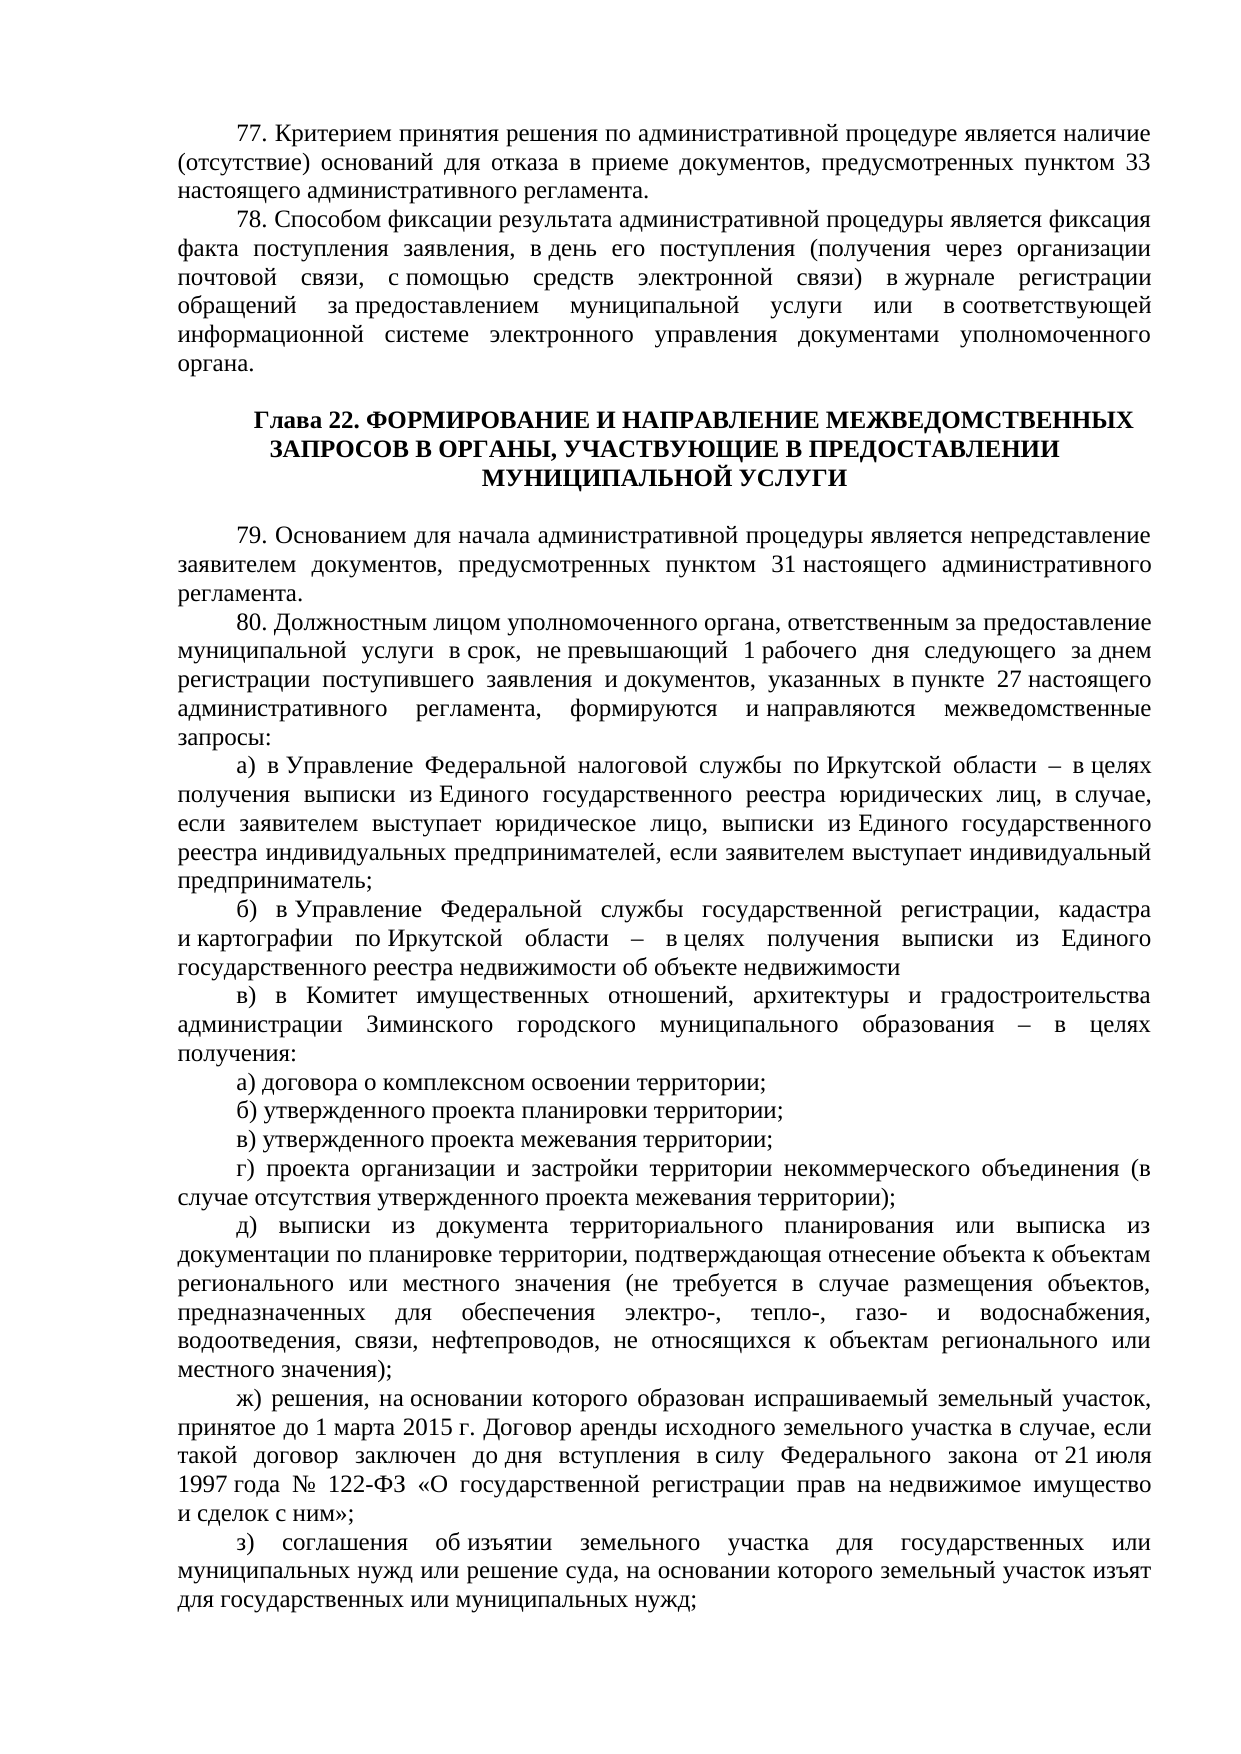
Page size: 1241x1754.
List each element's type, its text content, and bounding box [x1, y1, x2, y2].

text 78. Способом фиксации результата административной процедуры является фиксация факта поступления заявления, в день его поступления (получения через организации почтовой связи, с помощью средств электронной связи) в журнале регистрации обращений за предоставлением муниципальной услуги или в соответствующей информационной системе электронного управления документами уполномоченного органа. [177, 204, 1152, 377]
text ж) решения, на основании которого образован испрашиваемый земельный участок, принятое до 1 марта 2015 г. Договор аренды исходного земельного участка в случае, если такой договор заключен до дня вступления в силу Федерального закона от 21 июля 1997 года № 122-ФЗ «О государственной регистрации прав на недвижимое имущество и сделок с ним»; [177, 1383, 1152, 1527]
text Глава 22. ФОРМИРОВАНИЕ И НАПРАВЛЕНИЕ МЕЖВЕДОМСТВЕННЫХ ЗАПРОСОВ В ОРГАНЫ, УЧАСТВУЮЩИЕ В ПРЕДОСТАВЛЕНИИ МУНИЦИПАЛЬНОЙ УСЛУГИ [177, 406, 1152, 492]
text г) проекта организации и застройки территории некоммерческого объединения (в случае отсутствия утвержденного проекта межевания территории); [177, 1153, 1152, 1211]
text 80. Должностным лицом уполномоченного органа, ответственным за предоставление муниципальной услуги в срок, не превышающий 1 рабочего дня следующего за днем регистрации поступившего заявления и документов, указанных в пункте 27 настоящего административного регламента, формируются и направляются межведомственные запросы: [177, 607, 1152, 751]
text в) утвержденного проекта межевания территории; [177, 1124, 1152, 1153]
text 77. Критерием принятия решения по административной процедуре является наличие (отсутствие) оснований для отказа в приеме документов, предусмотренных пунктом 33 настоящего административного регламента. [177, 118, 1152, 204]
text а) договора о комплексном освоении территории; [177, 1067, 1152, 1096]
text б) в Управление Федеральной службы государственной регистрации, кадастра и картографии по Иркутской области – в целях получения выписки из Единого государственного реестра недвижимости об объекте недвижимости [177, 894, 1152, 981]
text 79. Основанием для начала административной процедуры является непредставление заявителем документов, предусмотренных пунктом 31 настоящего административного регламента. [177, 521, 1152, 607]
text в) в Комитет имущественных отношений, архитектуры и градостроительства администрации Зиминского городского муниципального образования – в целях получения: [177, 981, 1152, 1067]
text б) утвержденного проекта планировки территории; [177, 1096, 1152, 1124]
text а) в Управление Федеральной налоговой службы по Иркутской области – в целях получения выписки из Единого государственного реестра юридических лиц, в случае, если заявителем выступает юридическое лицо, выписки из Единого государственного реестра индивидуальных предпринимателей, если заявителем выступает индивидуальный предприниматель; [177, 751, 1152, 894]
text з) соглашения об изъятии земельного участка для государственных или муниципальных нужд или решение суда, на основании которого земельный участок изъят для государственных или муниципальных нужд; [177, 1527, 1152, 1613]
text д) выписки из документа территориального планирования или выписка из документации по планировке территории, подтверждающая отнесение объекта к объектам регионального или местного значения (не требуется в случае размещения объектов, предназначенных для обеспечения электро-, тепло-, газо- и водоснабжения, водоотведения, связи, нефтепроводов, не относящихся к объектам регионального или местного значения); [177, 1211, 1152, 1383]
